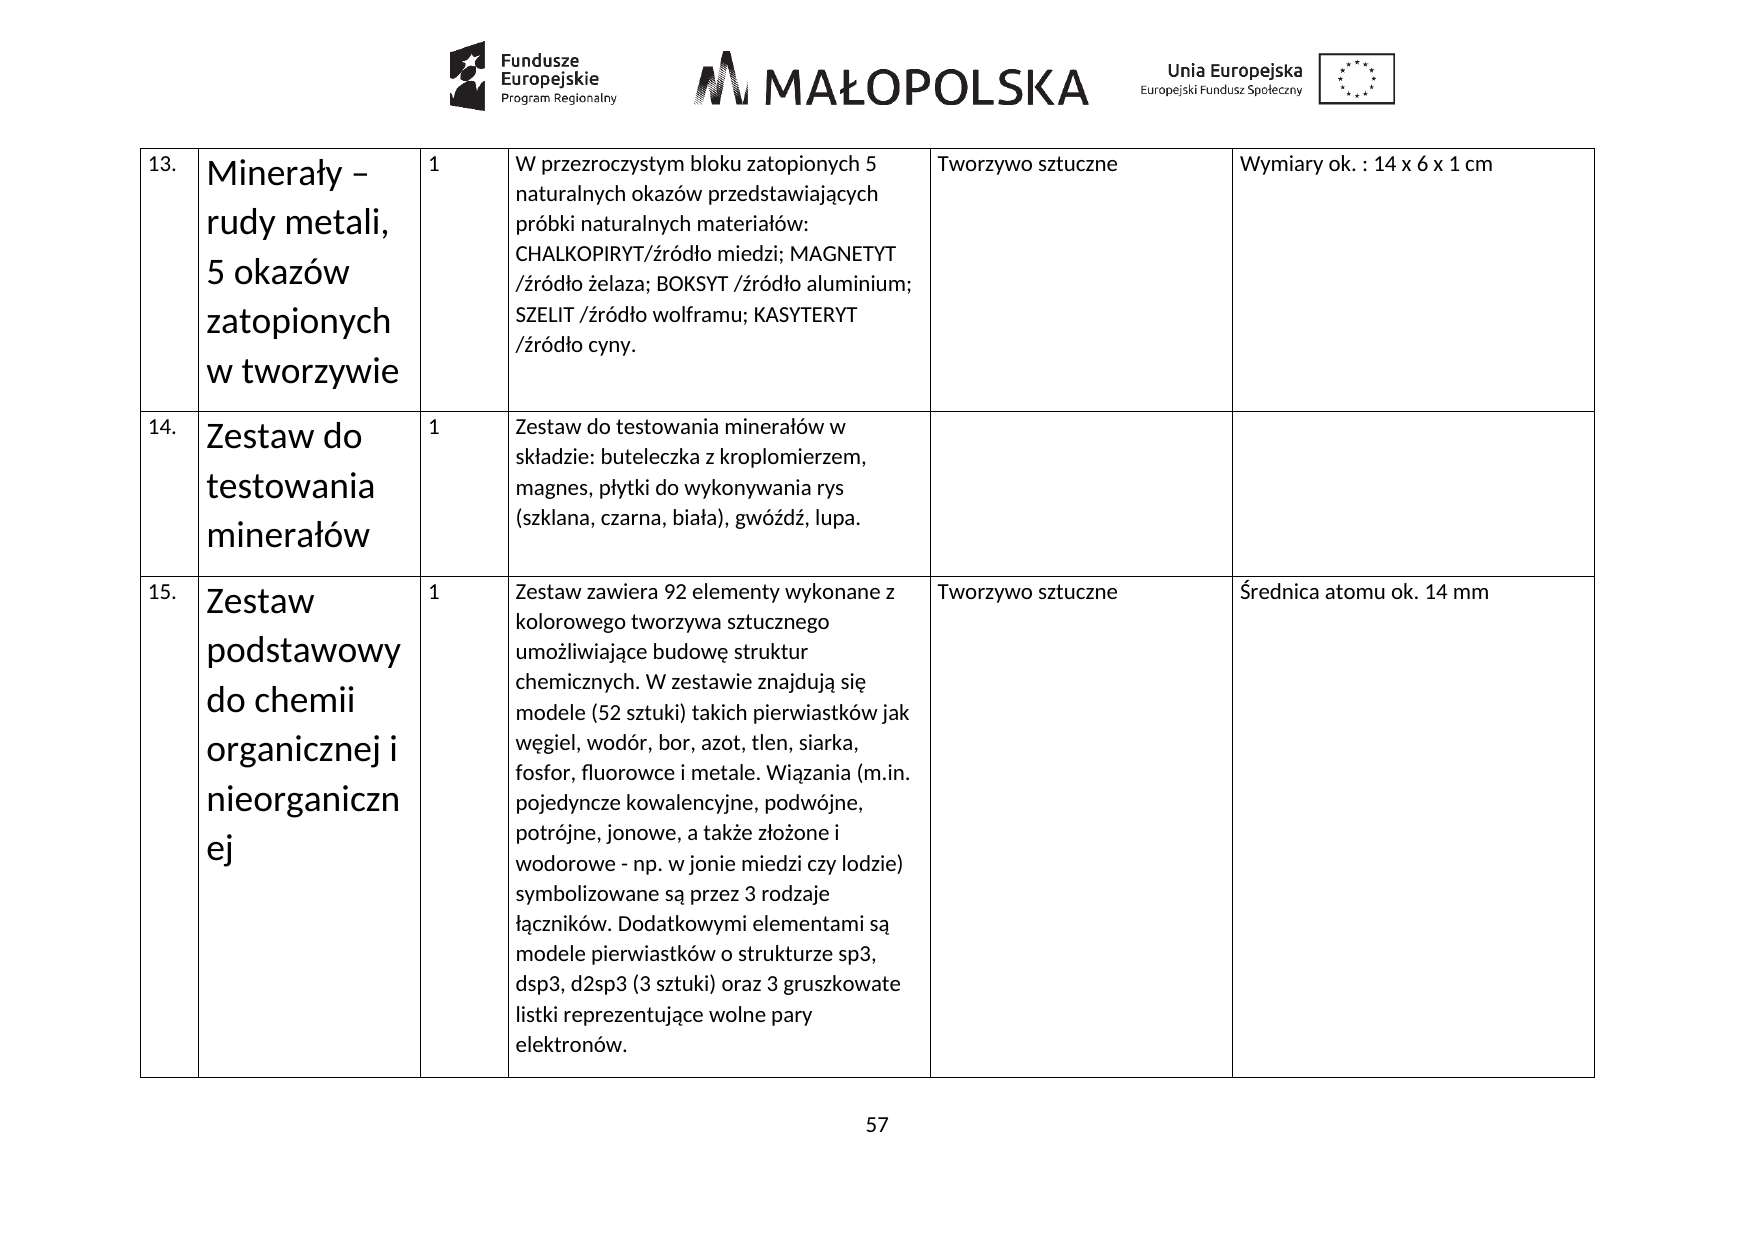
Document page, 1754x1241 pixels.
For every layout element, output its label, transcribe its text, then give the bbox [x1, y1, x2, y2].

table_cell 15. [141, 577, 198, 1077]
table_cell [931, 412, 1232, 576]
table_cell [1233, 412, 1594, 576]
table_cell 14. [141, 412, 198, 576]
table_cell Średnica atomu ok. 14 mm [1233, 577, 1594, 1077]
table_cell Zestaw zawiera 92 elementy wykonane z kolorowego tworzywa sztucznego umożliwiające budowę struktur chemicznych. W zestawie znajdują się modele (52 sztuki) takich pierwiastków jak węgiel, wodór, bor, azot, tlen, siarka, fosfor, fluorowce i metale. Wiązania (m.in. pojedyncze kowalencyjne, podwójne, potrójne, jonowe, a także złożone i wodorowe - np. w jonie miedzi czy lodzie) symbolizowane są przez 3 rodzaje łączników. Dodatkowymi elementami są modele pierwiastków o strukturze sp3, dsp3, d2sp3 (3 sztuki) oraz 3 gruszkowate listki reprezentujące wolne pary elektronów. [509, 577, 930, 1077]
table_cell 1 [421, 412, 508, 576]
table_cell 13. [141, 149, 198, 411]
table_cell W przezroczystym bloku zatopionych 5 naturalnych okazów przedstawiających próbki naturalnych materiałów: CHALKOPIRYT/źródło miedzi; MAGNETYT /źródło żelaza; BOKSYT /źródło aluminium; SZELIT /źródło wolframu; KASYTERYT /źródło cyny. [509, 149, 930, 411]
table_cell 1 [421, 149, 508, 411]
table_cell Minerały – rudy metali, 5 okazów zatopionych w tworzywie [199, 149, 420, 411]
table_cell Zestaw do testowania minerałów w składzie: buteleczka z kroplomierzem, magnes, płytki do wykonywania rys (szklana, czarna, biała), gwóźdź, lupa. [509, 412, 930, 576]
picture [450, 39, 1396, 111]
table_cell Wymiary ok. : 14 x 6 x 1 cm [1233, 149, 1594, 411]
table_cell Zestaw do testowania minerałów [199, 412, 420, 576]
table_cell Tworzywo sztuczne [931, 149, 1232, 411]
table_cell 1 [421, 577, 508, 1077]
table_cell Tworzywo sztuczne [931, 577, 1232, 1077]
table_cell Zestaw podstawowy do chemii organicznej i nieorganicznej [199, 577, 420, 1077]
